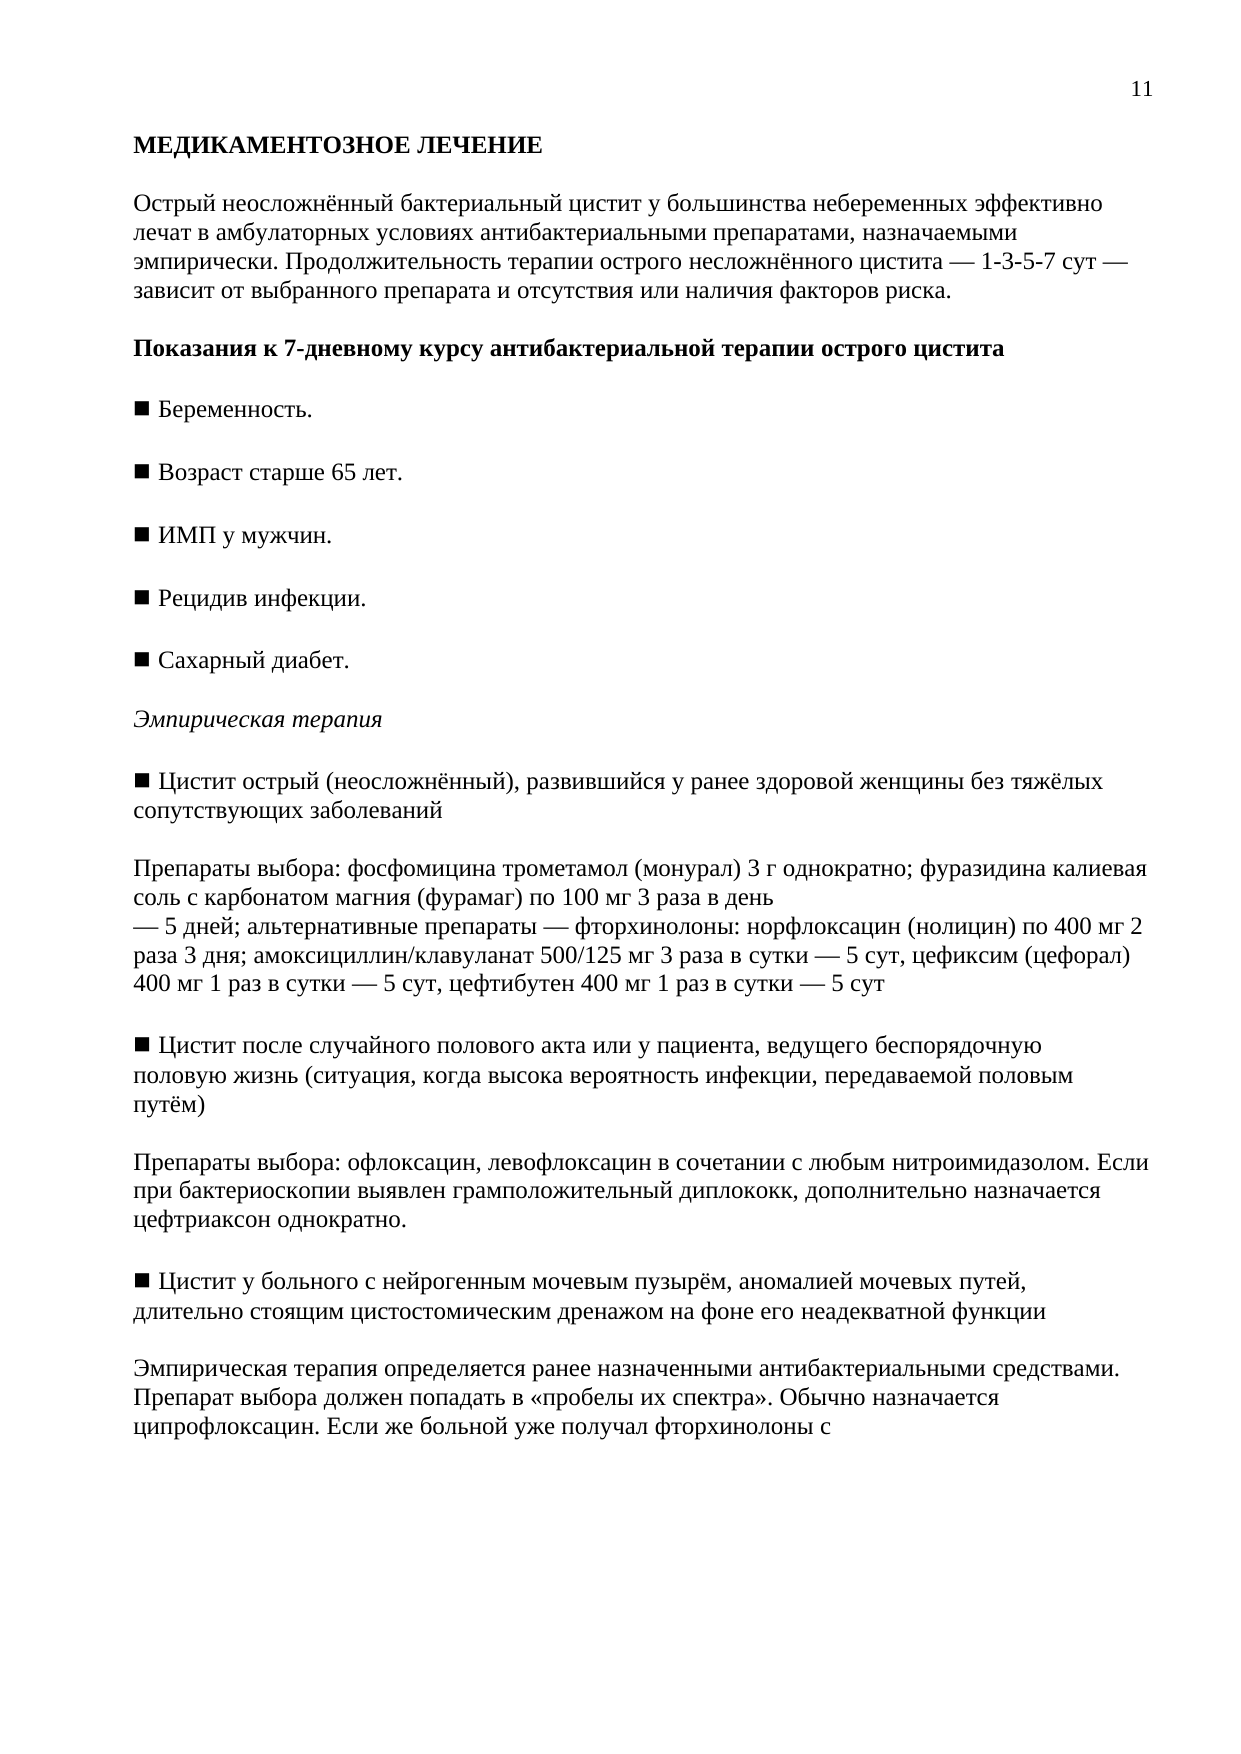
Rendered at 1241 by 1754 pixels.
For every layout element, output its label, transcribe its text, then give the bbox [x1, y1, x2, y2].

text Препараты выбора: фосфомицина трометамол (монурал) 3 г однократно; фуразидина калиевая соль с карбонатом магния (фурамаг) по 100 мг 3 раза в день [133, 853, 1173, 911]
text Острый неосложнённый бактериальный цистит у большинства небеременных эффективно лечат в амбулаторных условиях антибактериальными препаратами, назначаемыми эмпирически. Продолжительность терапии острого несложнённого цистита — 1-3-5-7 сут — зависит от выбранного препарата и отсутствия или наличия факторов риска. [133, 188, 1136, 303]
text Препараты выбора: офлоксацин, левофлоксацин в сочетании с любым нитроимидазолом. Если при бактериоскопии выявлен грамположительный диплококк, дополнительно назначается цефтриаксон однократно. [133, 1147, 1173, 1233]
text Эмпирическая терапия [133, 704, 1173, 733]
text МЕДИКАМЕНТОЗНОЕ ЛЕЧЕНИЕ [133, 130, 1173, 159]
list Возраст старше 65 лет. [133, 453, 1173, 487]
list Сахарный диабет. [133, 642, 1173, 675]
text Показания к 7-дневному курсу антибактериальной терапии острого цистита [133, 333, 1173, 362]
list Цистит острый (неосложнённый), развившийся у ранее здоровой женщины без тяжёлых сопутствующих заболеваний [133, 762, 1146, 824]
text — 5 дней; альтернативные препараты — фторхинолоны: норфлоксацин (нолицин) по 400 мг 2 раза 3 дня; амоксициллин/клавуланат 500/125 мг 3 раза в сутки — 5 сут, цефиксим (цефорал) 400 мг 1 раз в сутки — 5 сут, цефтибутен 400 мг 1 раз в сутки — 5 сут [133, 911, 1155, 997]
list ИМП у мужчин. [133, 516, 1173, 550]
list Рецидив инфекции. [133, 579, 1173, 612]
text Эмпирическая терапия определяется ранее назначенными антибактериальными средствами. Препарат выбора должен попадать в «пробелы их спектра». Обычно назначается ципрофлоксацин. Если же больной уже получал фторхинолоны с [133, 1353, 1147, 1439]
list Беременность. [133, 391, 1173, 424]
list Цистит у больного с нейрогенным мочевым пузырём, аномалией мочевых путей, длительно стоящим цистостомическим дренажом на фоне его неадекватной функции [133, 1262, 1086, 1324]
list Цистит после случайного полового акта или у пациента, ведущего беспорядочную половую жизнь (ситуация, когда высока вероятность инфекции, передаваемой половым путём) [133, 1027, 1135, 1118]
